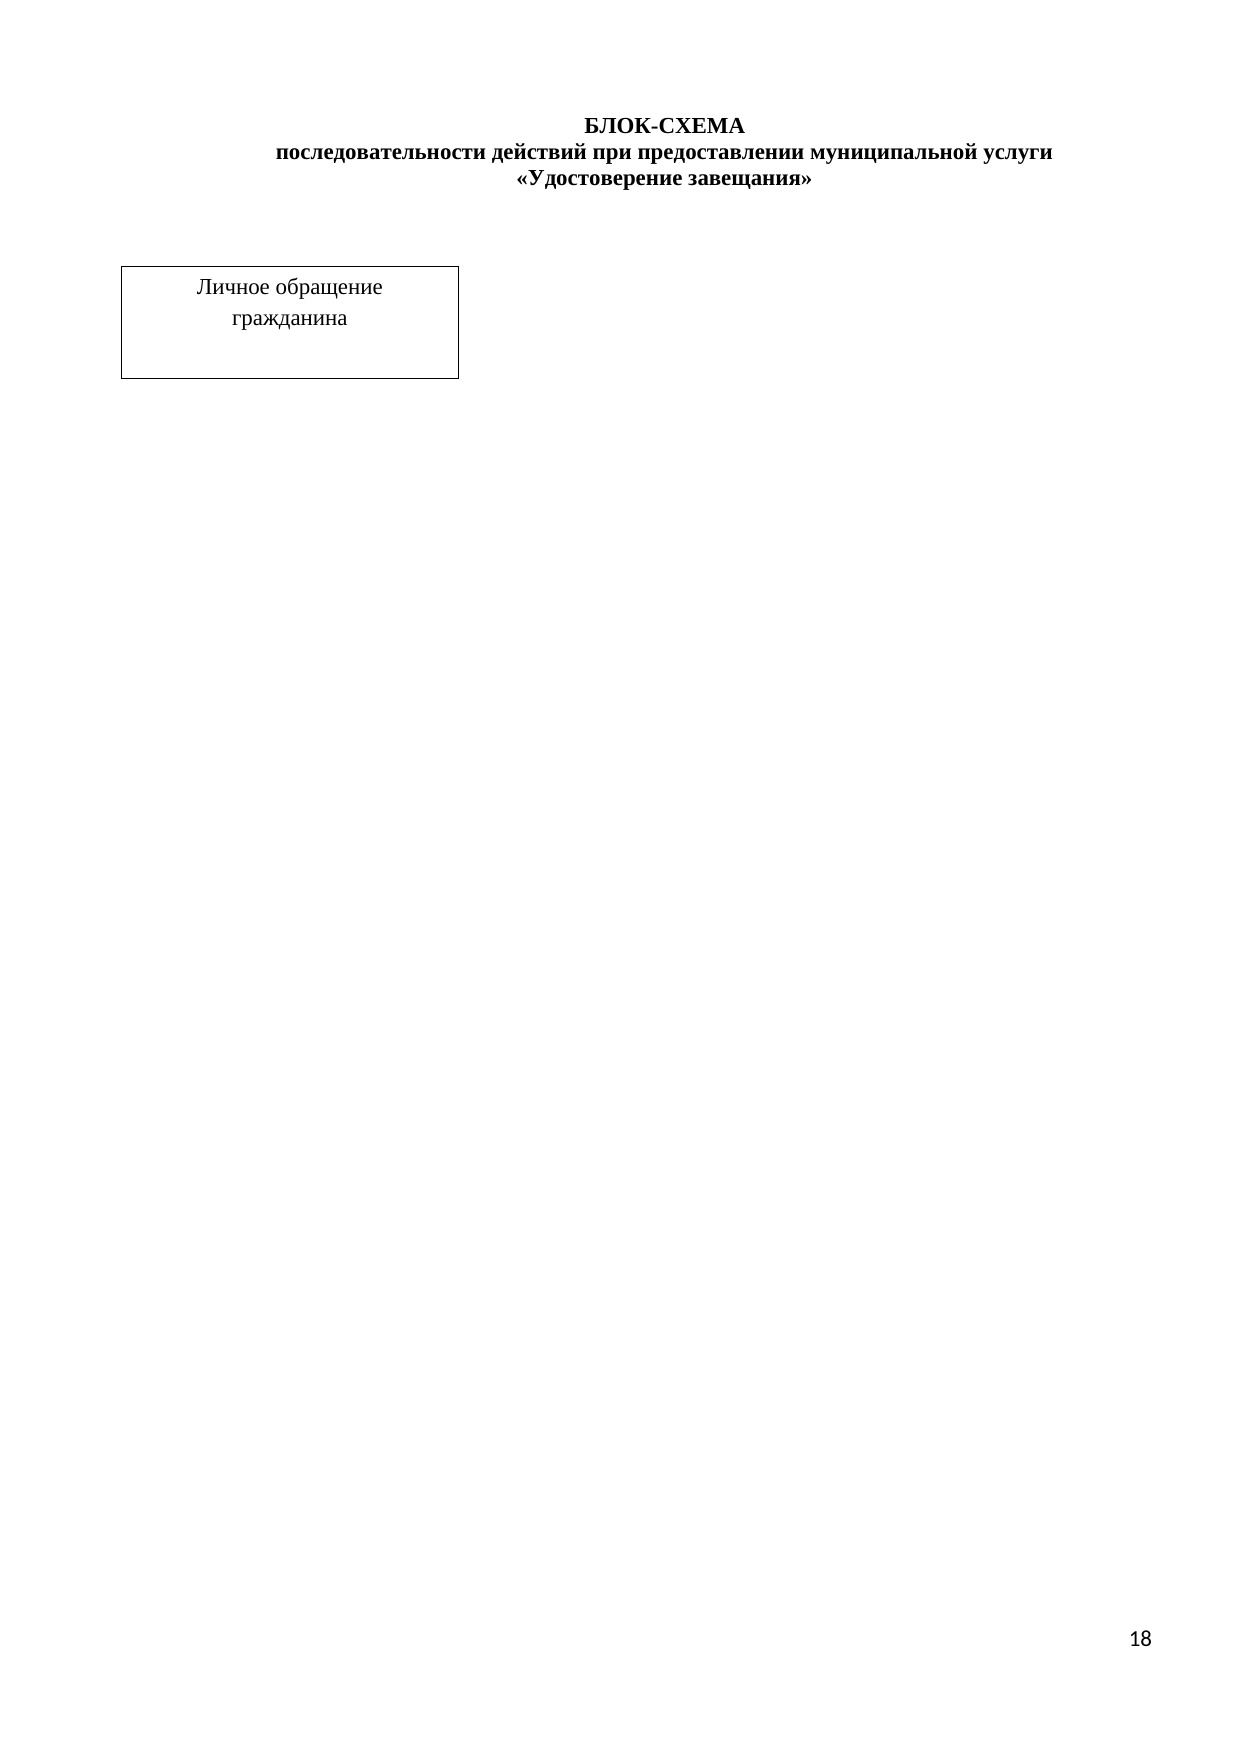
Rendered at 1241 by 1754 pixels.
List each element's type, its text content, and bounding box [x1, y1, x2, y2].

text последовательности действий при предоставлении муниципальной услуги [177, 138, 1152, 164]
text БЛОК-СХЕМА [177, 112, 1152, 138]
text «Удостоверение завещания» [177, 164, 1152, 191]
